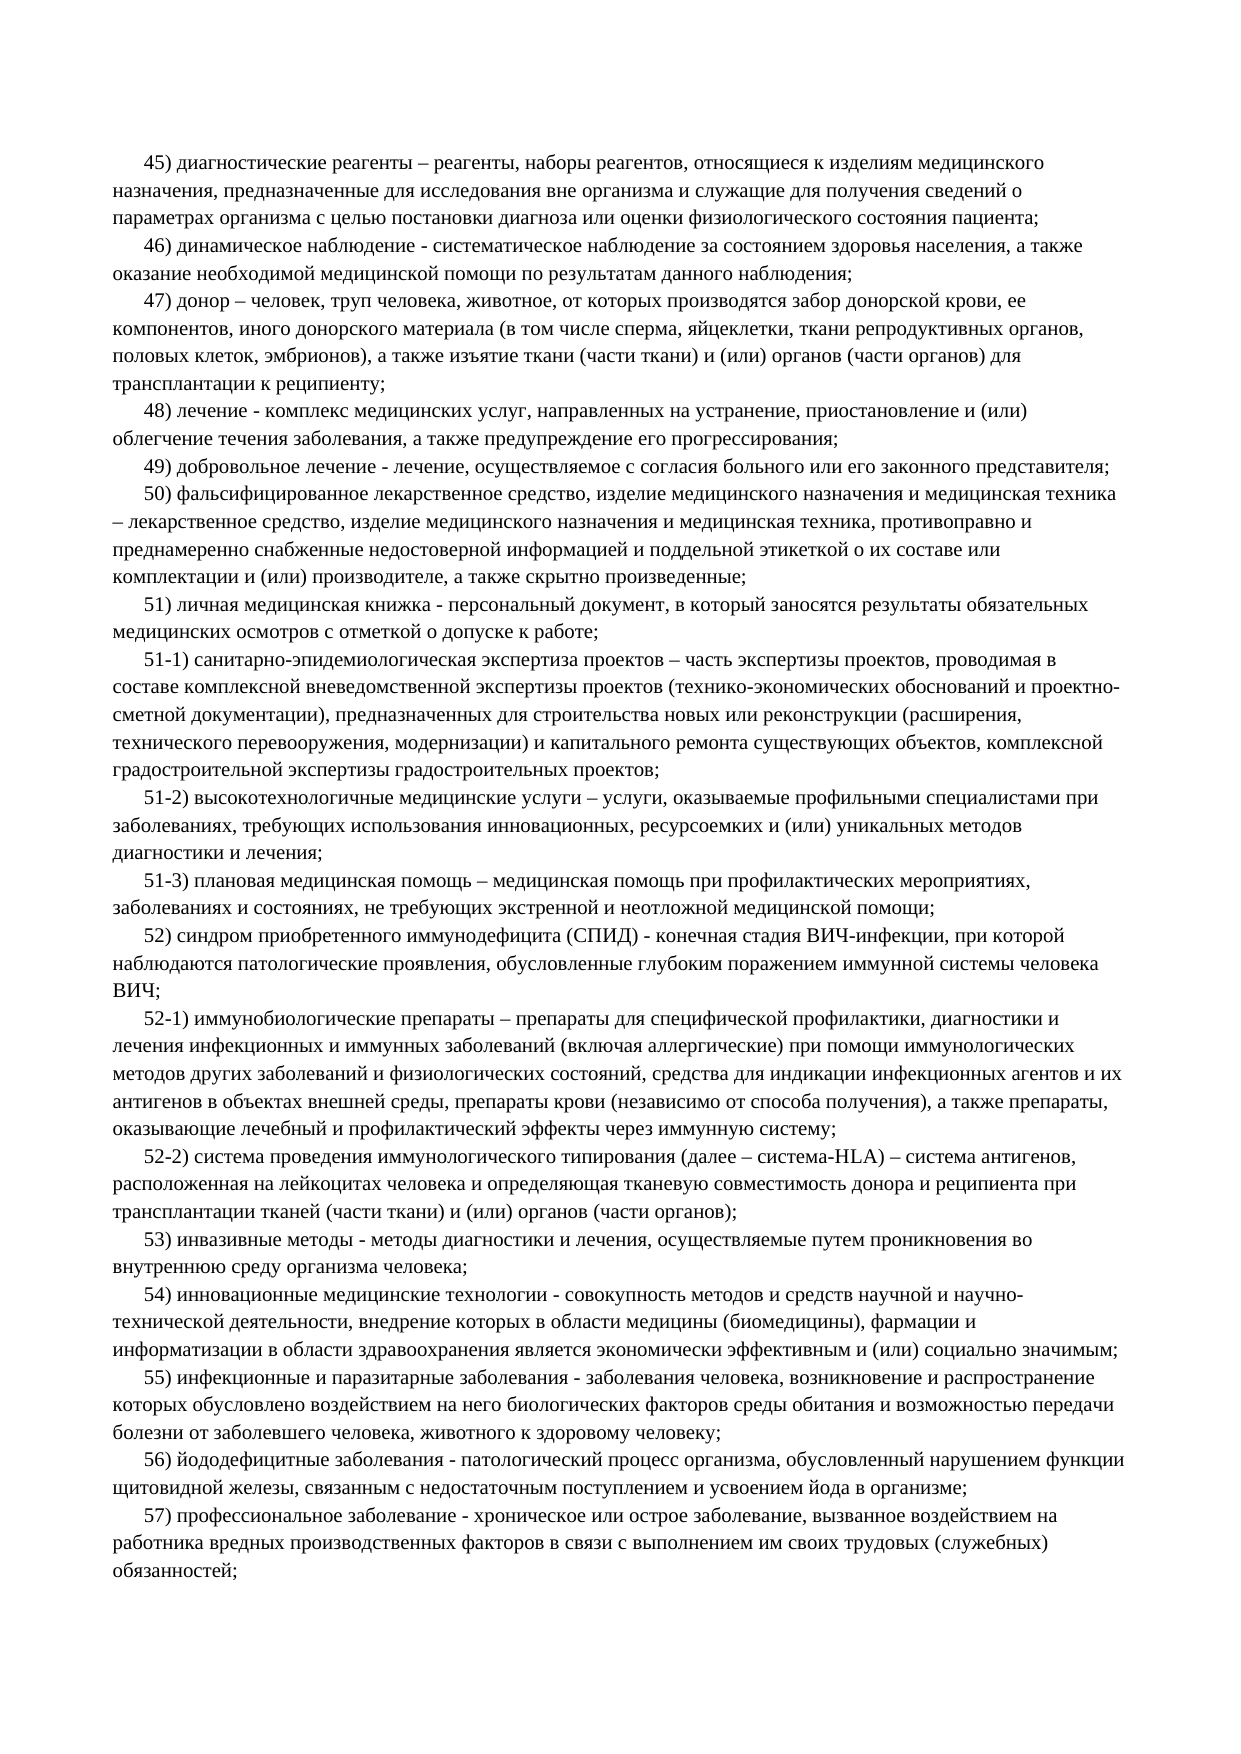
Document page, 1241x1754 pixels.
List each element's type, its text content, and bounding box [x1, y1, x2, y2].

text 53) инвазивные методы - методы диагностики и лечения, осуществляемые путем проникновения во внутреннюю среду организма человека; [112, 1227, 1128, 1278]
text 46) динамическое наблюдение - систематическое наблюдение за состоянием здоровья населения, а также оказание необходимой медицинской помощи по результатам данного наблюдения; [112, 233, 1128, 284]
text 56) йододефицитные заболевания - патологический процесс организма, обусловленный нарушением функции щитовидной железы, связанным с недостаточным поступлением и усвоением йода в организме; [112, 1447, 1128, 1499]
text 49) добровольное лечение - лечение, осуществляемое с согласия больного или его законного представителя; [112, 454, 1128, 478]
text 52) синдром приобретенного иммунодефицита (СПИД) - конечная стадия ВИЧ-инфекции, при которой наблюдаются патологические проявления, обусловленные глубоким поражением иммунной системы человека ВИЧ; [112, 923, 1128, 1002]
text 50) фальсифицированное лекарственное средство, изделие медицинского назначения и медицинская техника – лекарственное средство, изделие медицинского назначения и медицинская техника, противоправно и преднамеренно снабженные недостоверной информацией и поддельной этикеткой о их составе или комплектации и (или) производителе, а также скрытно произведенные; [112, 481, 1128, 588]
text 52-2) система проведения иммунологического типирования (далее – система-НLА) – система антигенов, расположенная на лейкоцитах человека и определяющая тканевую совместимость донора и реципиента при трансплантации тканей (части ткани) и (или) органов (части органов); [112, 1144, 1128, 1223]
text 55) инфекционные и паразитарные заболевания - заболевания человека, возникновение и распространение которых обусловлено воздействием на него биологических факторов среды обитания и возможностью передачи болезни от заболевшего человека, животного к здоровому человеку; [112, 1364, 1128, 1444]
text 47) донор – человек, труп человека, животное, от которых производятся забор донорской крови, ее компонентов, иного донорского материала (в том числе сперма, яйцеклетки, ткани репродуктивных органов, половых клеток, эмбрионов), а также изъятие ткани (части ткани) и (или) органов (части органов) для трансплантации к реципиенту; [112, 288, 1128, 395]
text 45) диагностические реагенты – реагенты, наборы реагентов, относящиеся к изделиям медицинского назначения, предназначенные для исследования вне организма и служащие для получения сведений о параметрах организма с целью постановки диагноза или оценки физиологического состояния пациента; [112, 150, 1128, 229]
text 54) инновационные медицинские технологии - совокупность методов и средств научной и научно-технической деятельности, внедрение которых в области медицины (биомедицины), фармации и информатизации в области здравоохранения является экономически эффективным и (или) социально значимым; [112, 1282, 1128, 1361]
text 48) лечение - комплекс медицинских услуг, направленных на устранение, приостановление и (или) облегчение течения заболевания, а также предупреждение его прогрессирования; [112, 398, 1128, 450]
text 57) профессиональное заболевание - хроническое или острое заболевание, вызванное воздействием на работника вредных производственных факторов в связи с выполнением им своих трудовых (служебных) обязанностей; [112, 1503, 1128, 1582]
text 51-1) санитарно-эпидемиологическая экспертиза проектов – часть экспертизы проектов, проводимая в составе комплексной вневедомственной экспертизы проектов (технико-экономических обоснований и проектно-сметной документации), предназначенных для строительства новых или реконструкции (расширения, технического перевооружения, модернизации) и капитального ремонта существующих объектов, комплексной градостроительной экспертизы градостроительных проектов; [112, 647, 1128, 781]
text 51-2) высокотехнологичные медицинские услуги – услуги, оказываемые профильными специалистами при заболеваниях, требующих использования инновационных, ресурсоемких и (или) уникальных методов диагностики и лечения; [112, 785, 1128, 864]
text 52-1) иммунобиологические препараты – препараты для специфической профилактики, диагностики и лечения инфекционных и иммунных заболеваний (включая аллергические) при помощи иммунологических методов других заболеваний и физиологических состояний, средства для индикации инфекционных агентов и их антигенов в объектах внешней среды, препараты крови (независимо от способа получения), а также препараты, оказывающие лечебный и профилактический эффекты через иммунную систему; [112, 1006, 1128, 1140]
text 51) личная медицинская книжка - персональный документ, в который заносятся результаты обязательных медицинских осмотров с отметкой о допуске к работе; [112, 592, 1128, 643]
text 51-3) плановая медицинская помощь – медицинская помощь при профилактических мероприятиях, заболеваниях и состояниях, не требующих экстренной и неотложной медицинской помощи; [112, 868, 1128, 919]
